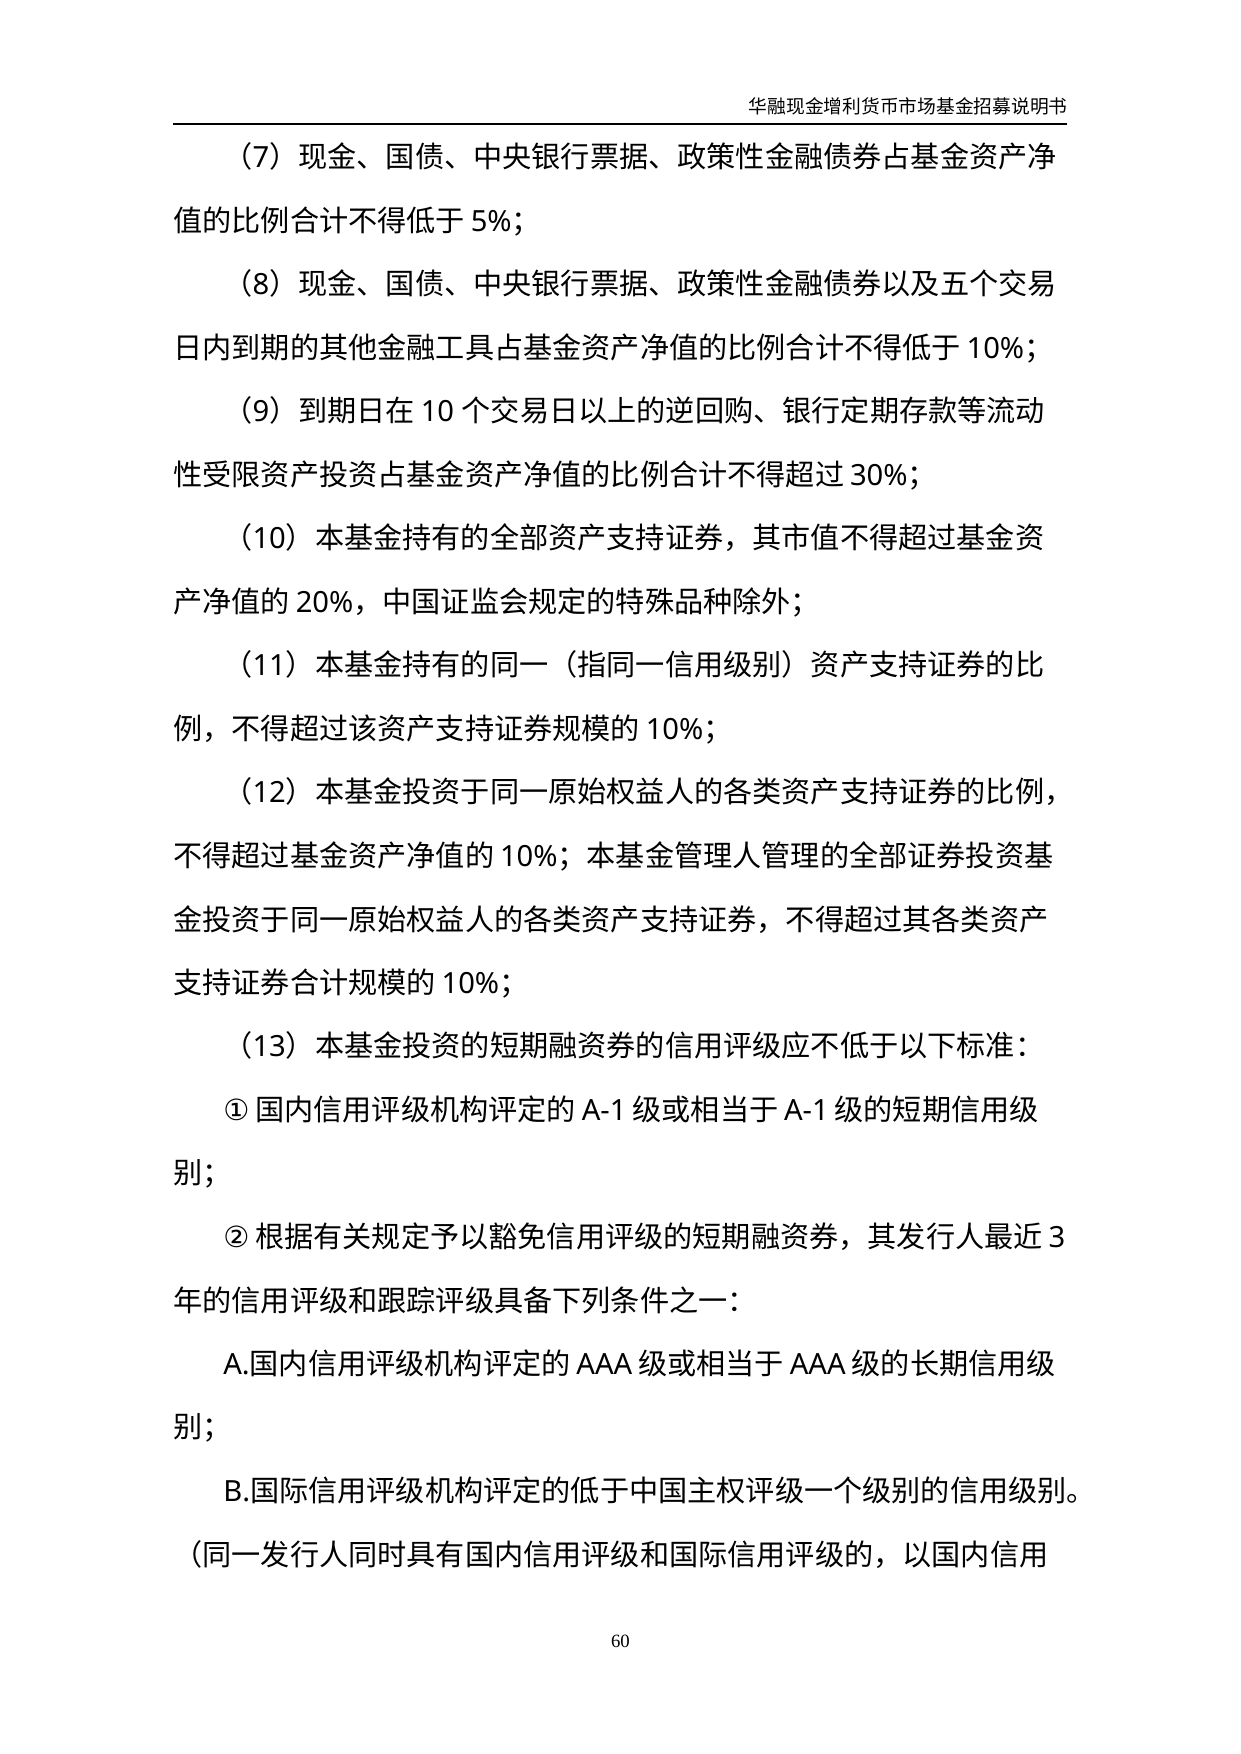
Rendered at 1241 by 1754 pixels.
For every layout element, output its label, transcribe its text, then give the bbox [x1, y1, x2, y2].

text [173, 1467, 1067, 1573]
text （10）本基金持有的全部资产支持证券，其市值不得超过基金资产净值的20%，中国证监会规定的特殊品种除外； [173, 515, 1067, 621]
text （11）本基金持有的同一（指同一信用级别）资产支持证券的比例，不得超过该资产支持证券规模的10%； [173, 642, 1067, 748]
text （7）现金、国债、中央银行票据、政策性金融债券占基金资产净值的比例合计不得低于5%； [173, 133, 1067, 239]
text （9）到期日在10 个交易日以上的逆回购、银行定期存款等流动性受限资产投资占基金资产净值的比例合计不得超过30%； [173, 388, 1067, 494]
text （12）本基金投资于同一原始权益人的各类资产支持证券的比例，不得超过基金资产净值的10%；本基金管理人管理的全部证券投资基金投资于同一原始权益人的各类资产支持证券，不得超过其各类资产支持证券合计规模的10%； [173, 769, 1067, 1002]
text （13）本基金投资的短期融资券的信用评级应不低于以下标准： [173, 1023, 1067, 1065]
text A.国内信用评级机构评定的AAA级或相当于AAA级的长期信用级别； [173, 1341, 1067, 1446]
text ②根据有关规定予以豁免信用评级的短期融资券，其发行人最近3年的信用评级和跟踪评级具备下列条件之一： [173, 1213, 1067, 1319]
text ①国内信用评级机构评定的A-1级或相当于A-1级的短期信用级别； [173, 1087, 1067, 1192]
text （8）现金、国债、中央银行票据、政策性金融债券以及五个交易日内到期的其他金融工具占基金资产净值的比例合计不得低于10%； [173, 261, 1067, 367]
